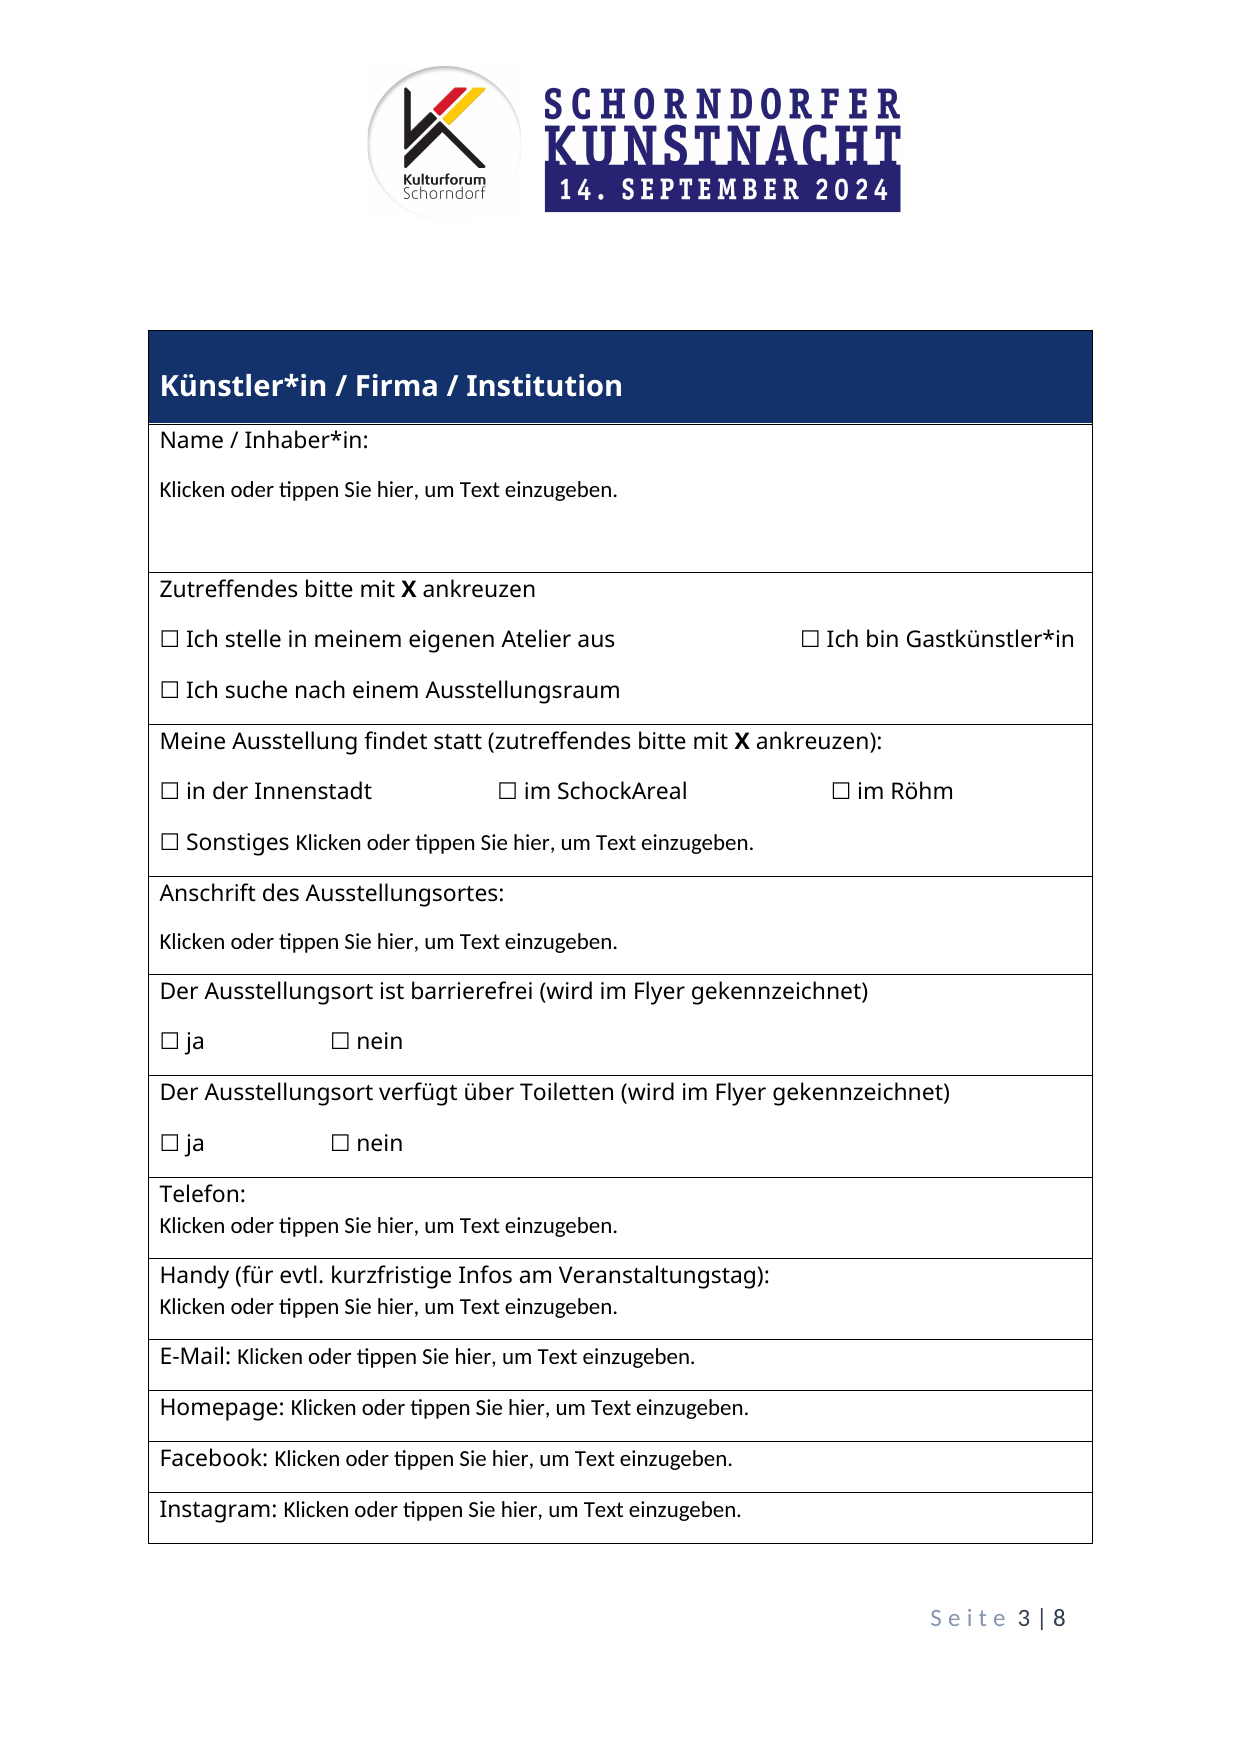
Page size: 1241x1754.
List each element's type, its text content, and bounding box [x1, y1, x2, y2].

table_header Künstler*in / Firma / Institution [149, 331, 1092, 423]
table_cell Meine Ausstellung findet statt (zutreffendes bitte mit X ankreuzen): in der Innenstadt im SchockAreal im Röhm Sonstiges [149, 725, 1092, 876]
table_cell Name / Inhaber*in: [149, 425, 1092, 572]
table_cell Homepage: [149, 1391, 1092, 1441]
table_cell Facebook: [149, 1442, 1092, 1492]
table_cell Anschrift des Ausstellungsortes: [149, 877, 1092, 974]
picture [543, 87, 902, 214]
table_cell Instagram: [149, 1493, 1092, 1543]
table_cell E-Mail: [149, 1340, 1092, 1390]
table_cell Handy (für evtl. kurzfristige Infos am Veranstaltungstag): [149, 1259, 1092, 1339]
table_cell Der Ausstellungsort verfügt über Toiletten (wird im Flyer gekennzeichnet) ja nein [149, 1076, 1092, 1177]
table_cell Zutreffendes bitte mit X ankreuzen Ich stelle in meinem eigenen Atelier aus Ich bin Gastkünstler*in Ich suche nach einem Ausstellungsraum [149, 573, 1092, 724]
table_cell Telefon: [149, 1178, 1092, 1258]
picture [367, 66, 522, 220]
table_cell Der Ausstellungsort ist barrierefrei (wird im Flyer gekennzeichnet) ja nein [149, 975, 1092, 1075]
